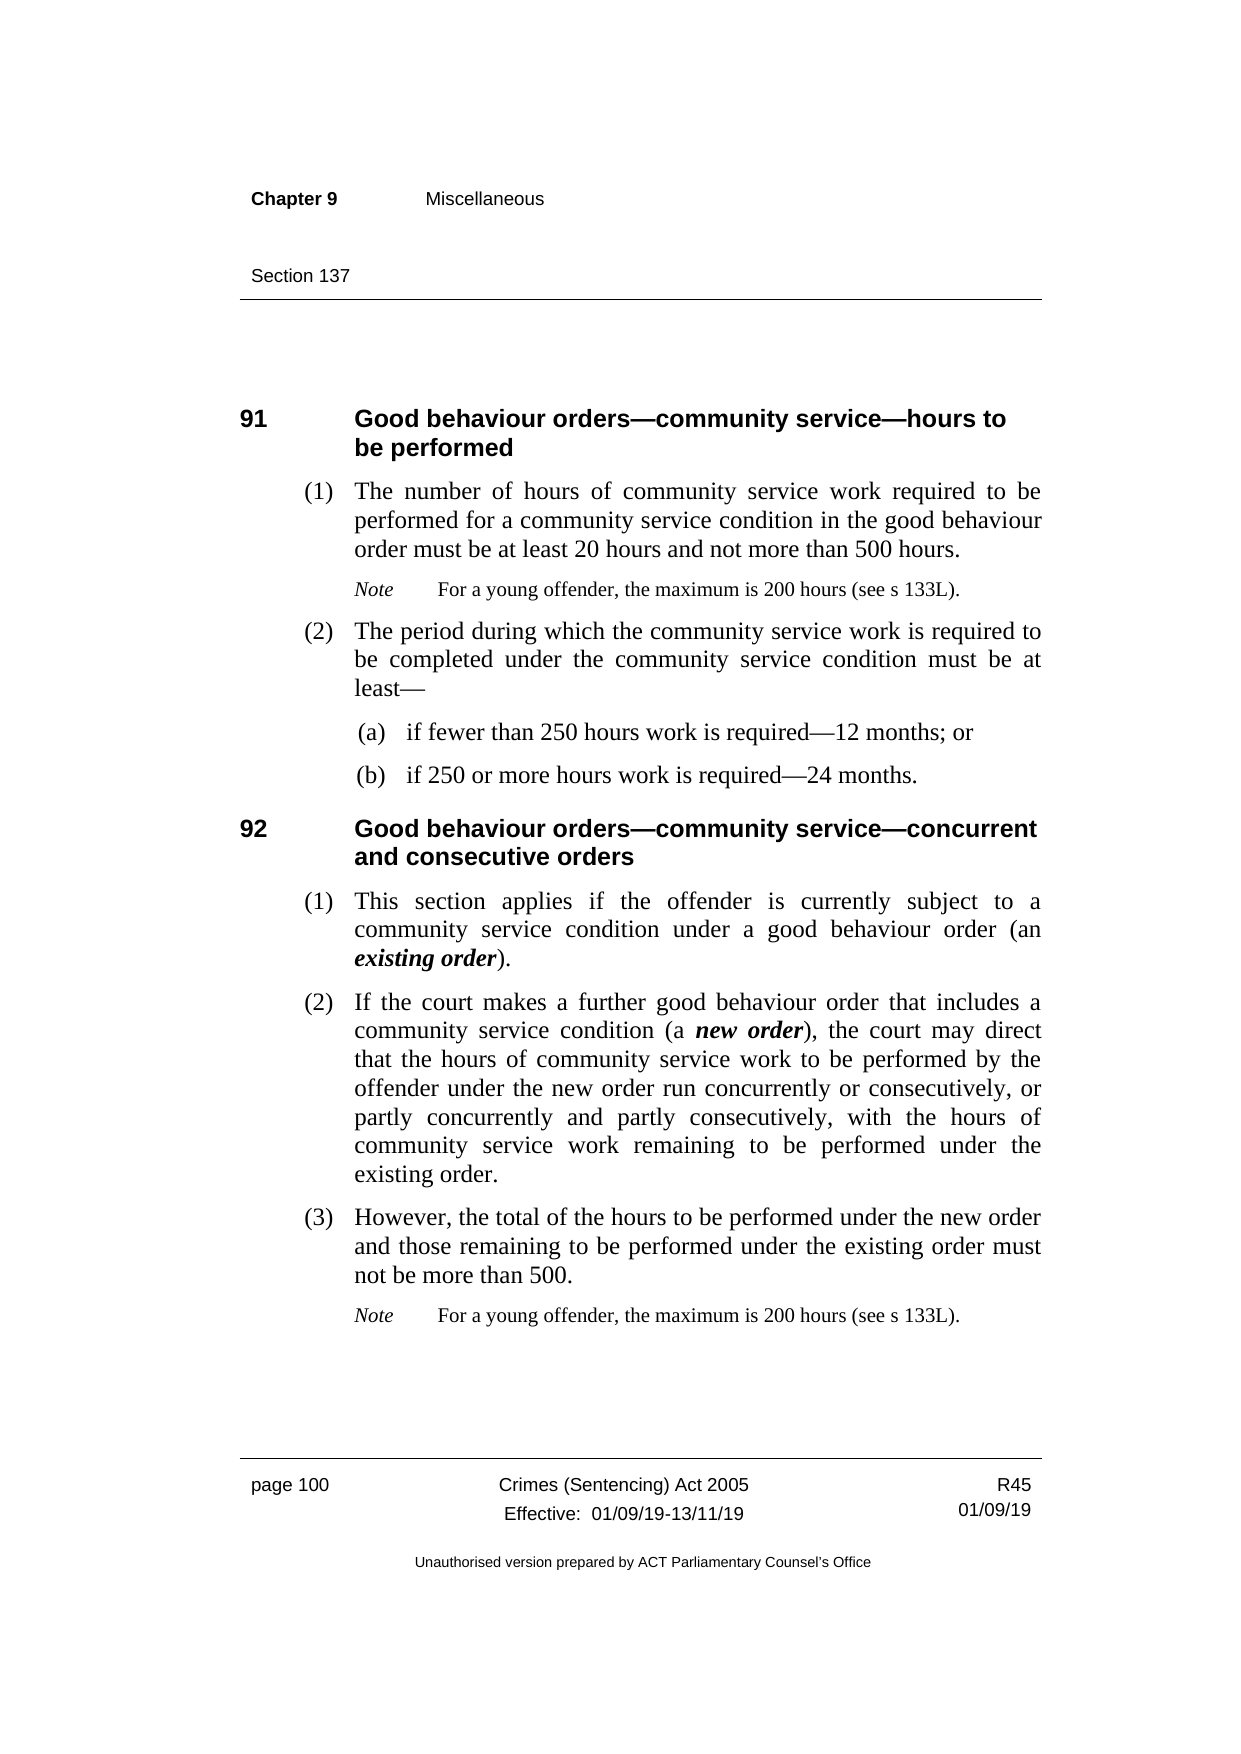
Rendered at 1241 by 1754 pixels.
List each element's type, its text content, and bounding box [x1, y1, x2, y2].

text 91 Good behaviour orders—community service—hours to be performed [239, 404, 1042, 462]
text (2) The period during which the community service work is required to be completed under the community service condition must be at least— [239, 616, 1042, 702]
text (1) The number of hours of community service work required to be performed for a community service condition in the good behaviour order must be at least 20 hours and not more than 500 hours. [239, 476, 1042, 562]
text (1) This section applies if the offender is currently subject to a community service condition under a good behaviour order (an existing order). [239, 886, 1042, 972]
text Note For a young offender, the maximum is 200 hours (see s 133L). [354, 577, 1042, 601]
text (2) If the court makes a further good behaviour order that includes a community service condition (a new order), the court may direct that the hours of community service work to be performed by the offender under the new order run concurrently or consecutively, or partly concurrently and partly consecutively, with the hours of community service work remaining to be performed under the existing order. [239, 987, 1042, 1188]
text (b) if 250 or more hours work is required—24 months. [239, 760, 1042, 789]
text 92 Good behaviour orders—community service—concurrent and consecutive orders [239, 814, 1042, 871]
text (a) if fewer than 250 hours work is required—12 months; or [239, 717, 1042, 745]
text (3) However, the total of the hours to be performed under the new order and those remaining to be performed under the existing order must not be more than 500. [239, 1202, 1042, 1289]
text Note For a young offender, the maximum is 200 hours (see s 133L). [354, 1303, 1042, 1327]
